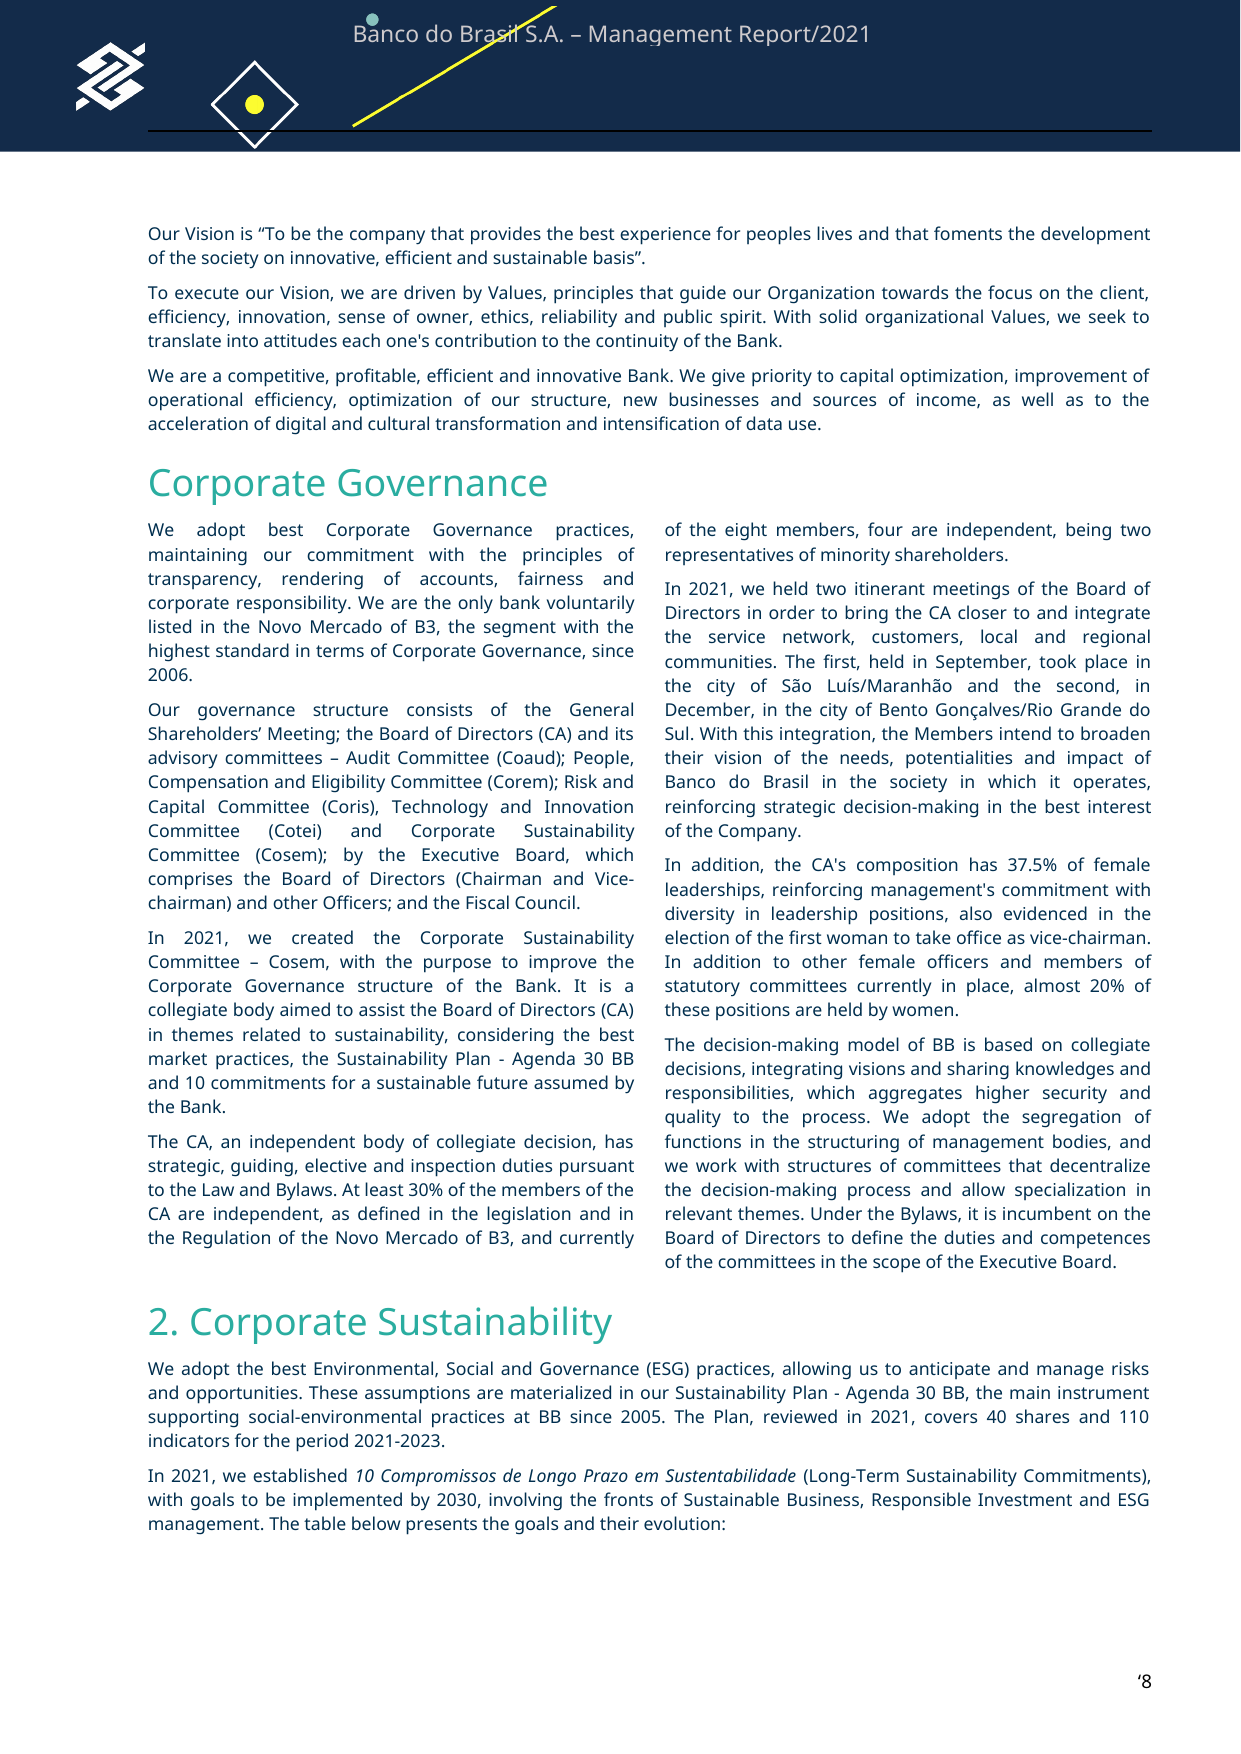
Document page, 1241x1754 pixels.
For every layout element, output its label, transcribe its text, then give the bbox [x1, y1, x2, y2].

text We adopt best Corporate Governance practices, maintaining our commitment with the principles of transparency, rendering of accounts, fairness and corporate responsibility. We are the only bank voluntarily listed in the Novo Mercado of B3, the segment with the highest standard in terms of Corporate Governance, since 2006. [148, 518, 635, 687]
picture [210, 132, 588, 149]
text We adopt the best Environmental, Social and Governance (ESG) practices, allowing us to anticipate and manage risks and opportunities. These assumptions are materialized in our Sustainability Plan - Agenda 30 BB, the main instrument supporting social-environmental practices at BB since 2005. The Plan, reviewed in 2021, covers 40 shares and 110 indicators for the period 2021-2023. [148, 1356, 1152, 1453]
text 2. Corporate Sustainability [148, 1295, 1152, 1346]
text The decision-making model of BB is based on collegiate decisions, integrating visions and sharing knowledges and responsibilities, which aggregates higher security and quality to the process. We adopt the segregation of functions in the structuring of management bodies, and we work with structures of committees that decentralize the decision-making process and allow specialization in relevant themes. Under the Bylaws, it is incumbent on the Board of Directors to define the duties and competences of the committees in the scope of the Executive Board. [664, 1032, 1152, 1274]
text In addition, the CA's composition has 37.5% of female leaderships, reinforcing management's commitment with diversity in leadership positions, also evidenced in the election of the first woman to take office as vice-chairman. In addition to other female officers and members of statutory committees currently in place, almost 20% of these positions are held by women. [664, 853, 1152, 1022]
text In 2021, we created the Corporate Sustainability Committee – Cosem, with the purpose to improve the Corporate Governance structure of the Bank. It is a collegiate body aimed to assist the Board of Directors (CA) in themes related to sustainability, considering the best market practices, the Sustainability Plan - Agenda 30 BB and 10 commitments for a sustainable future assumed by the Bank. [148, 925, 635, 1119]
picture [210, 6, 588, 130]
text Our Vision is “To be the company that provides the best experience for peoples lives and that foments the development of the society on innovative, efficient and sustainable basis”. [148, 221, 1152, 270]
picture [76, 42, 145, 111]
text The CA, an independent body of collegiate decision, has strategic, guiding, elective and inspection duties pursuant to the Law and Bylaws. At least 30% of the members of the CA are independent, as defined in the legislation and in the Regulation of the Novo Mercado of B3, and currently of the eight members, four are independent, being two representatives of minority shareholders. [148, 1129, 635, 1250]
text Our governance structure consists of the General Shareholders’ Meeting; the Board of Directors (CA) and its advisory committees – Audit Committee (Coaud); People, Compensation and Eligibility Committee (Corem); Risk and Capital Committee (Coris), Technology and Innovation Committee (Cotei) and Corporate Sustainability Committee (Cosem); by the Executive Board, which comprises the Board of Directors (Chairman and Vice-chairman) and other Officers; and the Fiscal Council. [148, 697, 635, 915]
text In 2021, we held two itinerant meetings of the Board of Directors in order to bring the CA closer to and integrate the service network, customers, local and regional communities. The first, held in September, took place in the city of São Luís/Maranhão and the second, in December, in the city of Bento Gonçalves/Rio Grande do Sul. With this integration, the Members intend to broaden their vision of the needs, potentialities and impact of Banco do Brasil in the society in which it operates, reinforcing strategic decision-making in the best interest of the Company. [664, 577, 1152, 842]
text The CA, an independent body of collegiate decision, has strategic, guiding, elective and inspection duties pursuant to the Law and Bylaws. At least 30% of the members of the CA are independent, as defined in the legislation and in the Regulation of the Novo Mercado of B3, and currently of the eight members, four are independent, being two representatives of minority shareholders. [664, 518, 1152, 566]
text We are a competitive, profitable, efficient and innovative Bank. We give priority to capital optimization, improvement of operational efficiency, optimization of our structure, new businesses and sources of income, as well as to the acceleration of digital and cultural transformation and intensification of data use. [148, 363, 1152, 436]
text To execute our Vision, we are driven by Values, principles that guide our Organization towards the focus on the client, efficiency, innovation, sense of owner, ethics, reliability and public spirit. With solid organizational Values, we seek to translate into attitudes each one's contribution to the continuity of the Bank. [148, 280, 1152, 353]
text Corporate Governance [148, 456, 1152, 507]
text In 2021, we established 10 Compromissos de Longo Prazo em Sustentabilidade (Long-Term Sustainability Commitments), with goals to be implemented by 2030, involving the fronts of Sustainable Business, Responsible Investment and ESG management. The table below presents the goals and their evolution: [148, 1463, 1152, 1536]
